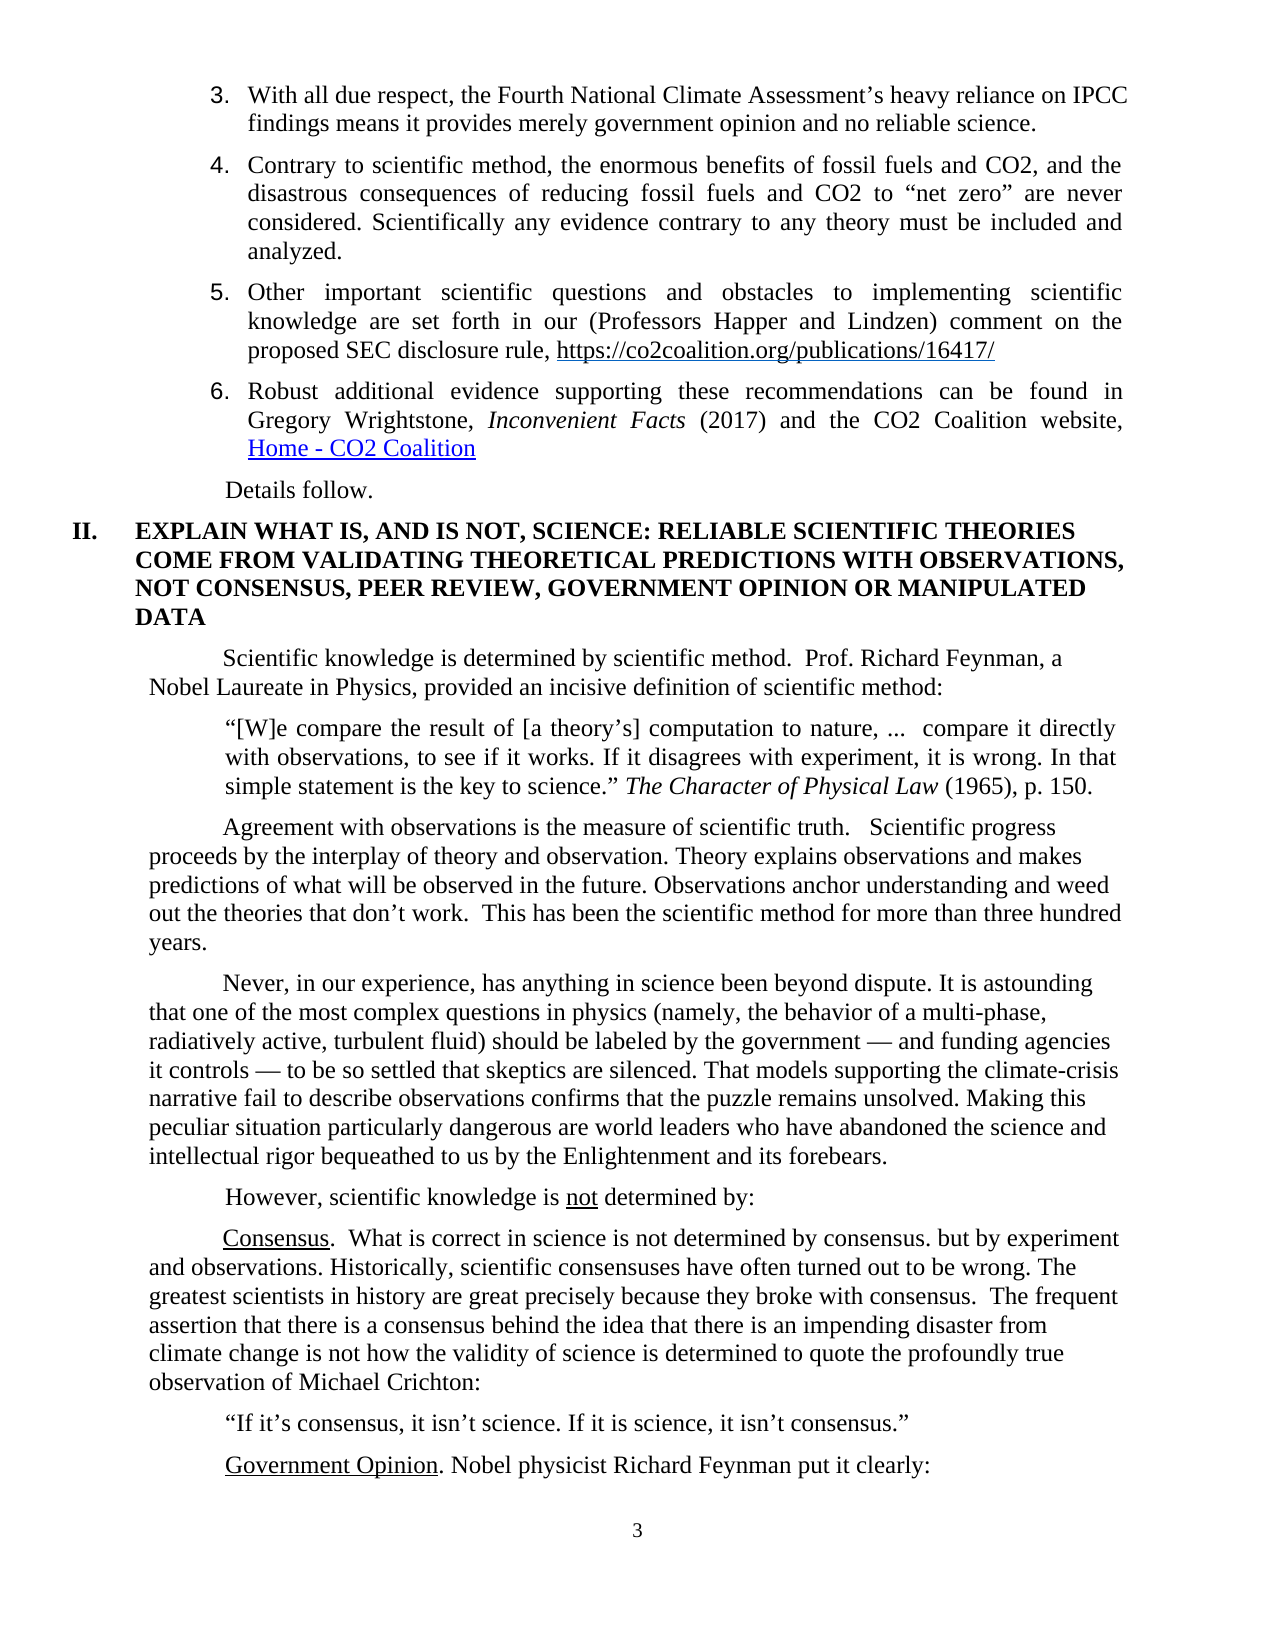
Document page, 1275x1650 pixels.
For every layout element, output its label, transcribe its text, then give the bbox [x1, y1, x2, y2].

text “[W]e compare the result of [a theory’s] computation to nature, ... compare it directly with observations, to see if it works. If it disagrees with experiment, it is wrong. In that simple statement is the key to science.” The Character of Physical Law (1965), p. 150. [225, 713, 1117, 800]
list Robust additional evidence supporting these recommendations can be found in Gregory Wrightstone, Inconvenient Facts (2017) and the CO2 Coalition website, Home - CO2 Coalition [210, 376, 1123, 462]
text Details follow. [225, 475, 1124, 503]
text Government Opinion. Nobel physicist Richard Feynman put it clearly: [225, 1450, 1124, 1478]
list Other important scientific questions and obstacles to implementing scientific knowledge are set forth in our (Professors Happer and Lindzen) comment on the proposed SEC disclosure rule, https://co2coalition.org/publications/16417/ [210, 277, 1123, 363]
subtitle EXPLAIN WHAT IS, AND IS NOT, SCIENCE: RELIABLE SCIENTIFIC THEORIES COME FROM VALIDATING THEORETICAL PREDICTIONS WITH OBSERVATIONS, NOT CONSENSUS, PEER REVIEW, GOVERNMENT OPINION OR MANIPULATED DATA [97, 516, 1132, 631]
text Never, in our experience, has anything in science been beyond dispute. It is astounding that one of the most complex questions in physics (namely, the behavior of a multi-phase, radiatively active, turbulent fluid) should be labeled by the government — and funding agencies it controls — to be so settled that skeptics are silenced. That models supporting the climate-crisis narrative fail to describe observations confirms that the puzzle remains unsolved. Making this peculiar situation particularly dangerous are world leaders who have abandoned the science and intellectual rigor bequeathed to us by the Enlightenment and its forebears. [148, 968, 1124, 1170]
text Scientific knowledge is determined by scientific method. Prof. Richard Feynman, a Nobel Laureate in Physics, provided an incisive definition of scientific method: [148, 643, 1124, 701]
list Contrary to scientific method, the enormous benefits of fossil fuels and CO2, and the disastrous consequences of reducing fossil fuels and CO2 to “net zero” are never considered. Scientifically any evidence contrary to any theory must be included and analyzed. [210, 150, 1123, 265]
text “If it’s consensus, it isn’t science. If it is science, it isn’t consensus.” [225, 1408, 1124, 1437]
text Consensus. What is correct in science is not determined by consensus. but by experiment and observations. Historically, scientific consensuses have often turned out to be wrong. The greatest scientists in history are great precisely because they broke with consensus. The frequent assertion that there is a consensus behind the idea that there is an impending disaster from climate change is not how the validity of science is determined to quote the profoundly true observation of Michael Crichton: [148, 1223, 1124, 1396]
list With all due respect, the Fourth National Climate Assessment’s heavy reliance on IPCC findings means it provides merely government opinion and no reliable science. [210, 80, 1160, 137]
text Agreement with observations is the measure of scientific truth. Scientific progress proceeds by the interplay of theory and observation. Theory explains observations and makes predictions of what will be observed in the future. Observations anchor understanding and weed out the theories that don’t work. This has been the scientific method for more than three hundred years. [148, 812, 1124, 956]
text However, scientific knowledge is not determined by: [225, 1182, 1124, 1211]
